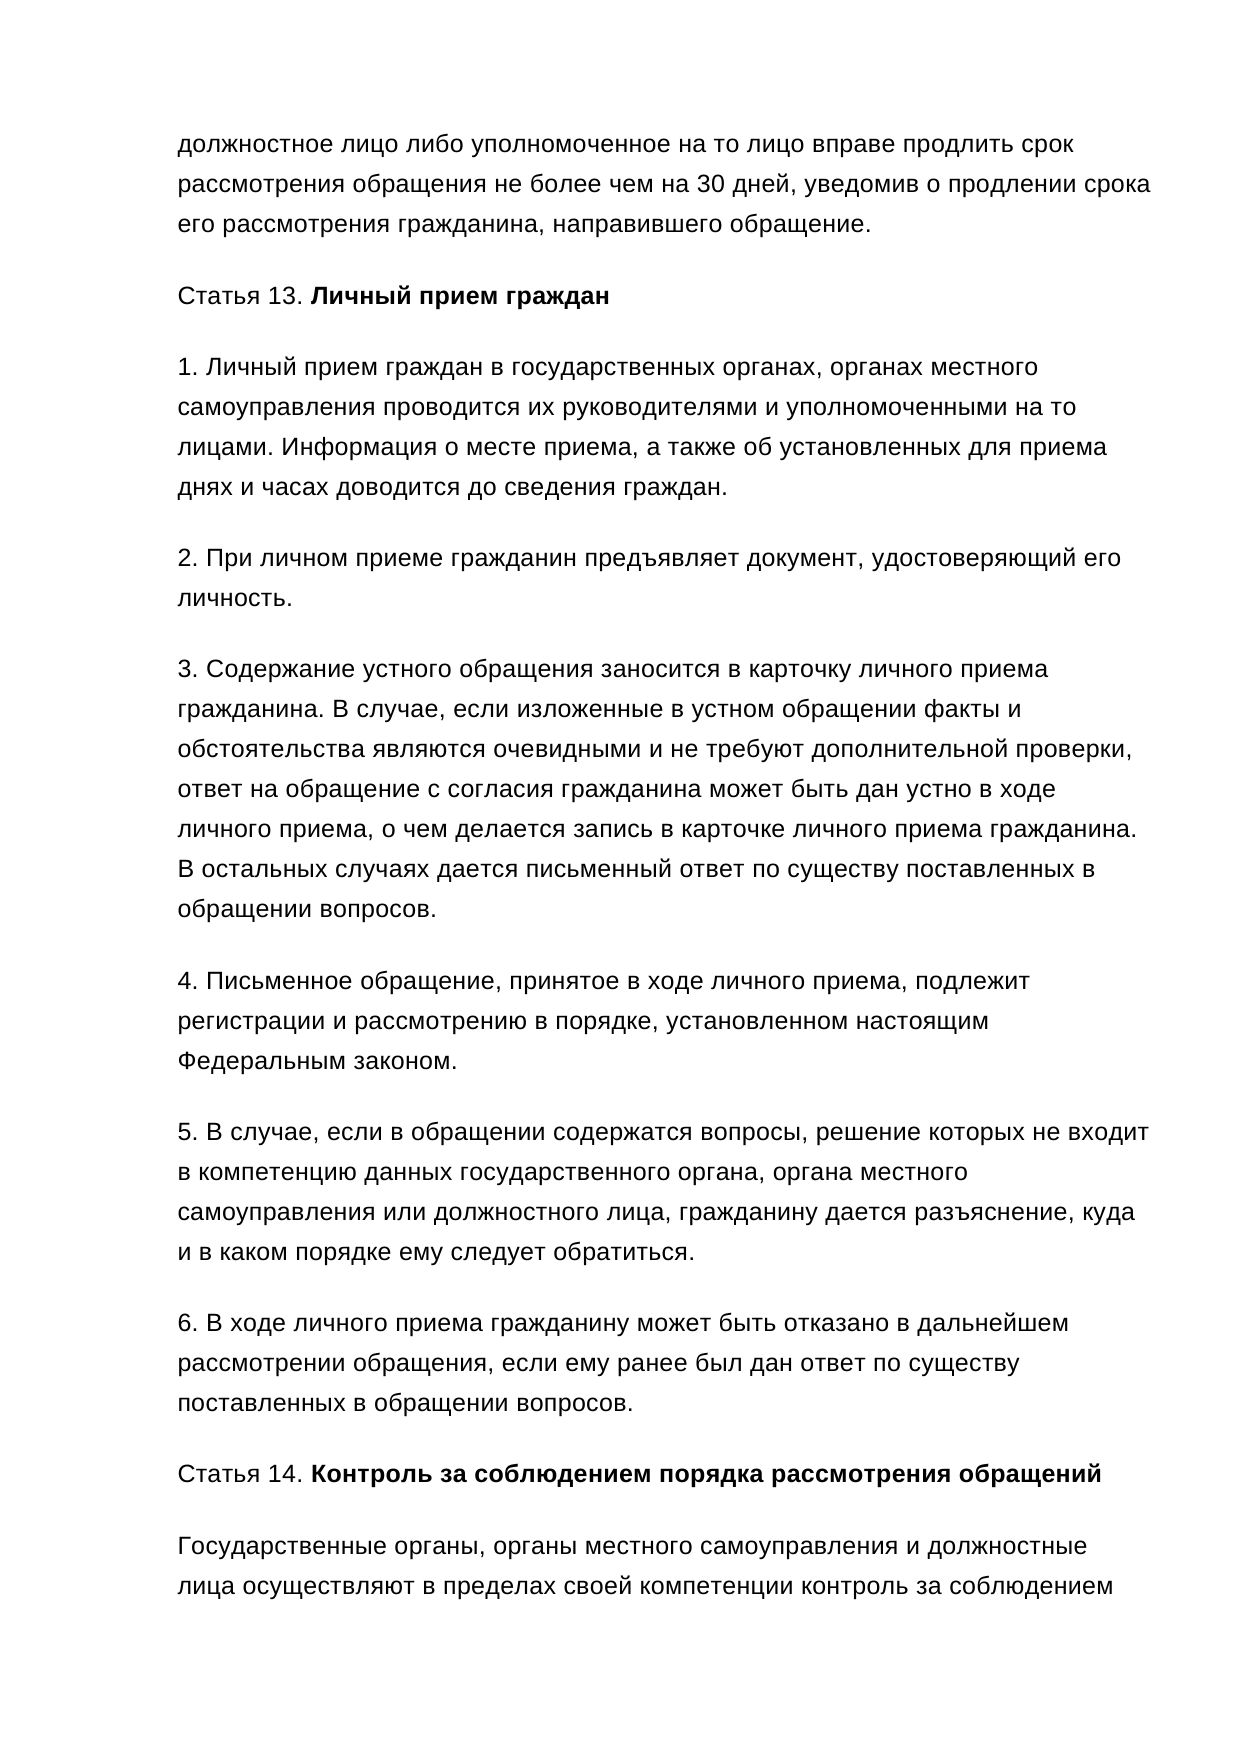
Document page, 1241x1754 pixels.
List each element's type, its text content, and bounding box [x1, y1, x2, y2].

text Статья 14. Контроль за соблюдением порядка рассмотрения обращений [177, 1448, 1152, 1488]
text 5. В случае, если в обращении содержатся вопросы, решение которых не входит в компетенцию данных государственного органа, органа местного самоуправления или должностного лица, гражданину дается разъяснение, куда и в каком порядке ему следует обратиться. [177, 1106, 1152, 1266]
text 6. В ходе личного приема гражданину может быть отказано в дальнейшем рассмотрении обращения, если ему ранее был дан ответ по существу поставленных в обращении вопросов. [177, 1297, 1152, 1417]
text 3. Содержание устного обращения заносится в карточку личного приема гражданина. В случае, если изложенные в устном обращении факты и обстоятельства являются очевидными и не требуют дополнительной проверки, ответ на обращение с согласия гражданина может быть дан устно в ходе личного приема, о чем делается запись в карточке личного приема гражданина. В остальных случаях дается письменный ответ по существу поставленных в обращении вопросов. [177, 643, 1152, 923]
text 4. Письменное обращение, принятое в ходе личного приема, подлежит регистрации и рассмотрению в порядке, установленном настоящим Федеральным законом. [177, 954, 1152, 1074]
text Статья 13. Личный прием граждан [177, 269, 1152, 309]
text 2. При личном приеме гражданин предъявляет документ, удостоверяющий его личность. [177, 532, 1152, 612]
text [177, 118, 1152, 238]
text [177, 1519, 1152, 1599]
text 1. Личный прием граждан в государственных органах, органах местного самоуправления проводится их руководителями и уполномоченными на то лицами. Информация о месте приема, а также об установленных для приема днях и часах доводится до сведения граждан. [177, 341, 1152, 501]
